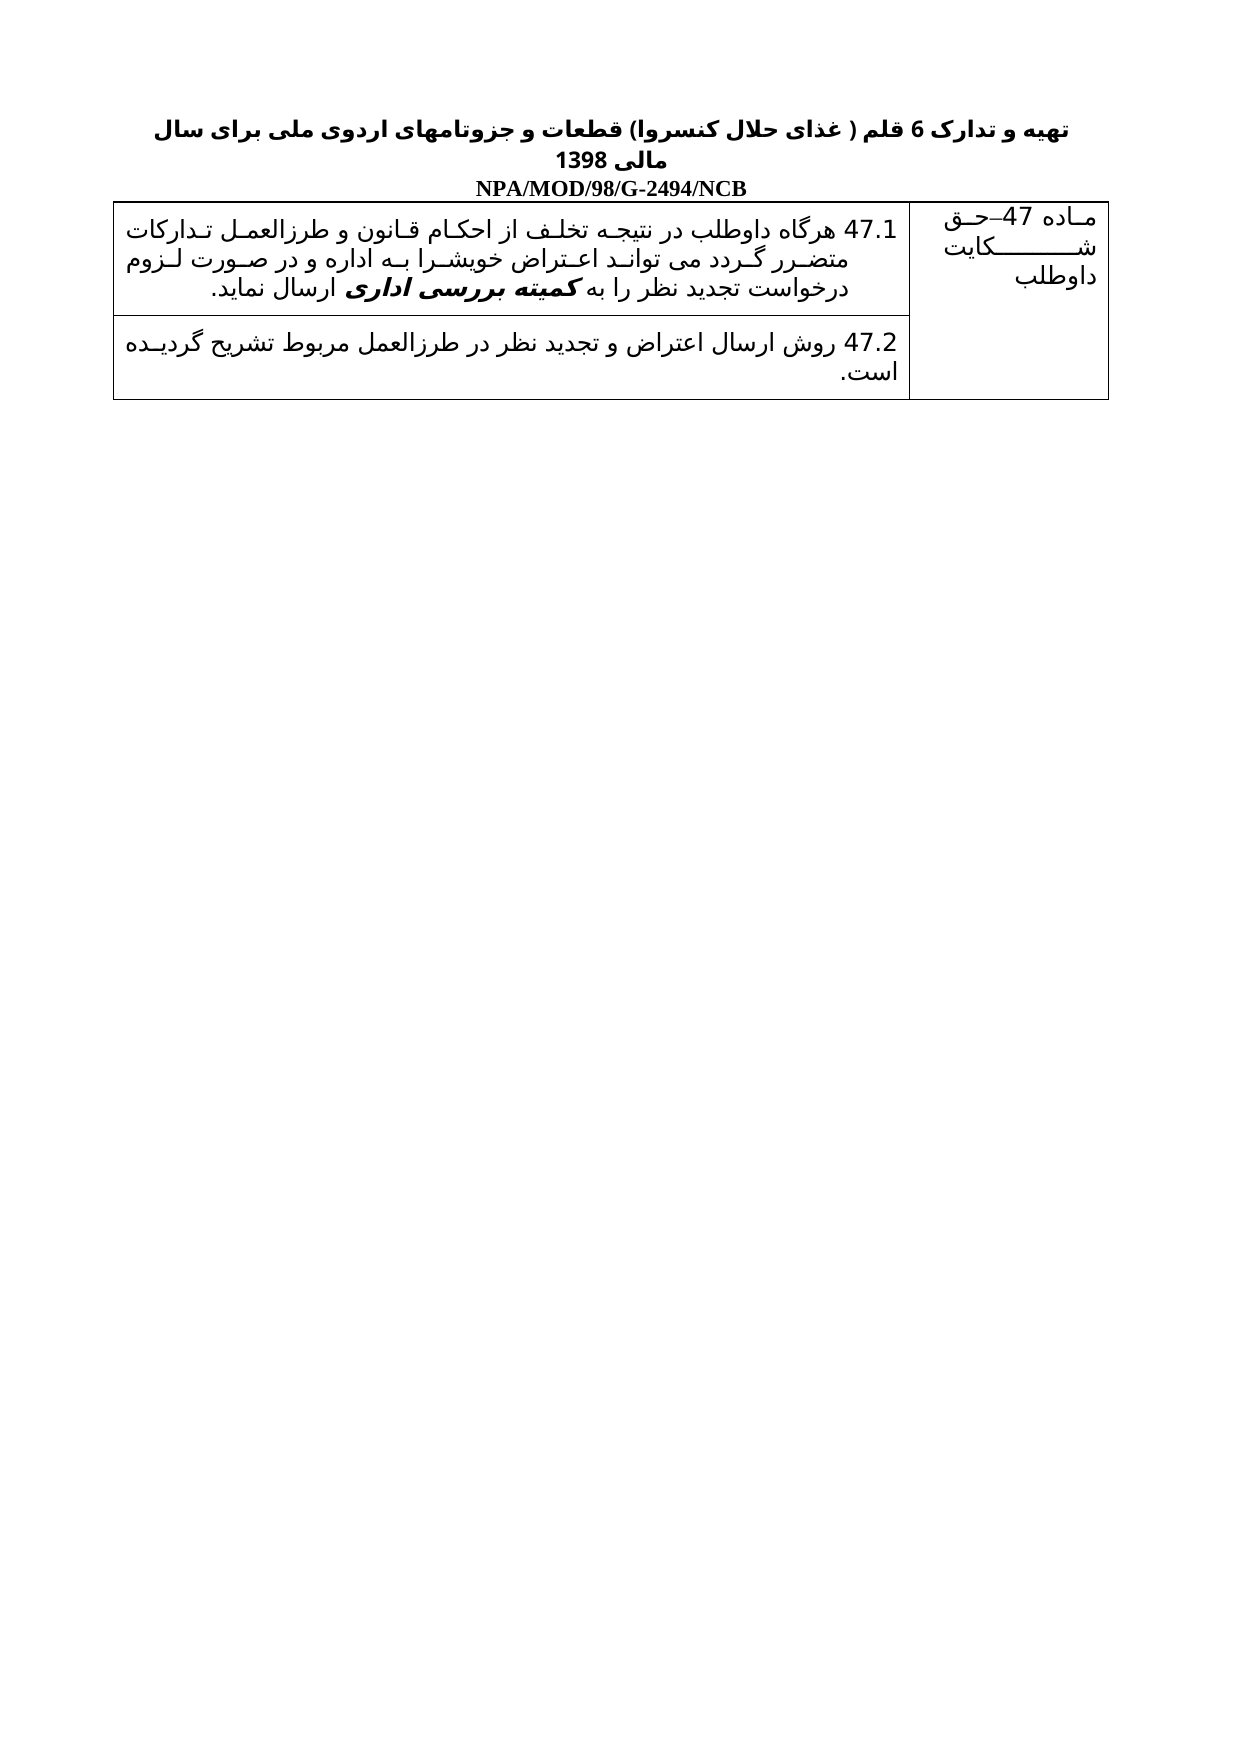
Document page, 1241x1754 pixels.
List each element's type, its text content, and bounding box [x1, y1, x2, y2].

table_cell 47.2 روش ارسال اعتراض و تجدید نظر در طرزالعمل مربوط تشریح گردیده است. [114, 316, 909, 399]
table_cell 47.1 هرگاه داوطلب در نتیجه تخلف از احکام قانون و طرزالعمل تدارکات متضرر گردد می تواند اعتراض خویشرا به اداره و در صورت لزوم درخواست تجدید نظر را به کمیته بررسی اداری ارسال نماید. [114, 203, 909, 315]
table_cell ماده 47–حق شکایت داوطلب [910, 203, 1108, 399]
